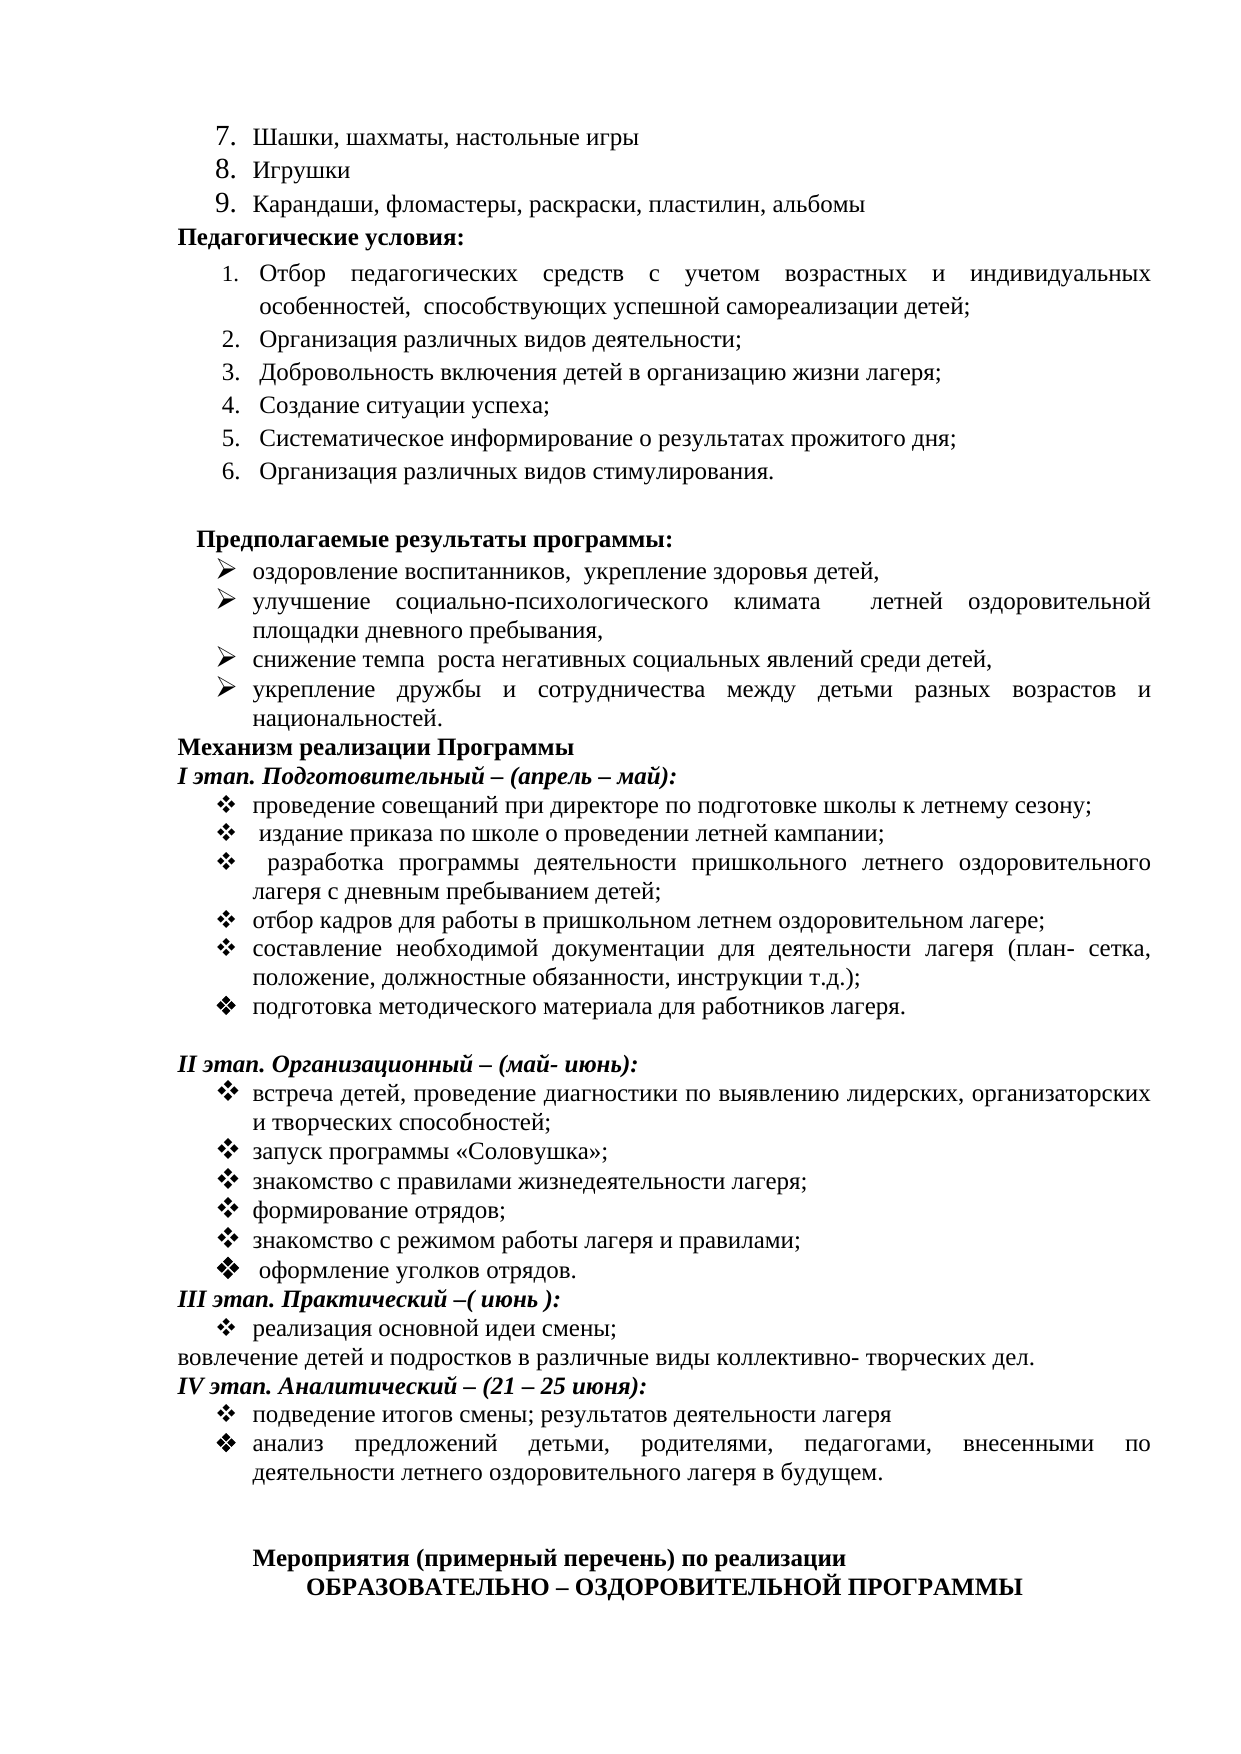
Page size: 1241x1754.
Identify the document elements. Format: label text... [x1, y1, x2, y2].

list укрепление дружбы и сотрудничества между детьми разных возрастов и национальностей. [215, 674, 1152, 732]
list разработка программы деятельности пришкольного летнего оздоровительного лагеря с дневным пребыванием детей; [215, 847, 1152, 905]
list издание приказа по школе о проведении летней кампании; [215, 818, 1152, 847]
text Педагогические условия: [177, 222, 1152, 251]
list снижение темпа роста негативных социальных явлений среди детей, [215, 644, 1152, 674]
list оздоровление воспитанников, укрепление здоровья детей, [215, 556, 1152, 586]
text III этап. Практический –( июнь ): [177, 1284, 1152, 1313]
list формирование отрядов; [215, 1196, 1152, 1225]
list отбор кадров для работы в пришкольном летнем оздоровительном лагере; [215, 905, 1152, 933]
list оформление уголков отрядов. [215, 1255, 1152, 1284]
list встреча детей, проведение диагностики по выявлению лидерских, организаторских и творческих способностей; [215, 1078, 1152, 1136]
list проведение совещаний при директоре по подготовке школы к летнему сезону; [215, 790, 1152, 818]
list Игрушки [215, 152, 1152, 185]
text Мероприятия (примерный перечень) по реализации [252, 1543, 1152, 1572]
text Предполагаемые результаты программы: [177, 524, 1152, 553]
list подведение итогов смены; результатов деятельности лагеря [215, 1399, 1152, 1428]
list реализация основной идеи смены; [215, 1313, 1152, 1342]
text 2. Организация различных видов деятельности; [177, 324, 1152, 353]
text ОБРАЗОВАТЕЛЬНО – ОЗДОРОВИТЕЛЬНОЙ ПРОГРАММЫ [177, 1572, 1152, 1601]
list составление необходимой документации для деятельности лагеря (план- сетка, положение, должностные обязанности, инструкции т.д.); [215, 933, 1152, 991]
text 5. Систематическое информирование о результатах прожитого дня; [177, 423, 1152, 452]
text I этап. Подготовительный – (апрель – май): [177, 761, 1152, 790]
text Механизм реализации Программы [177, 732, 1152, 761]
text 6. Организация различных видов стимулирования. [177, 456, 1152, 485]
list Отбор педагогических средств с учетом возрастных и индивидуальных особенностей, способствующих успешной самореализации детей; [222, 258, 1152, 320]
list анализ предложений детьми, родителями, педагогами, внесенными по деятельности летнего оздоровительного лагеря в будущем. [215, 1428, 1152, 1486]
text 3. Добровольность включения детей в организацию жизни лагеря; [177, 357, 1152, 386]
text 4. Создание ситуации успеха; [177, 390, 1152, 419]
list знакомство с режимом работы лагеря и правилами; [215, 1225, 1152, 1255]
text II этап. Организационный – (май- июнь): [177, 1049, 1152, 1078]
list Шашки, шахматы, настольные игры [215, 118, 1152, 152]
list Карандаши, фломастеры, раскраски, пластилин, альбомы [215, 185, 1152, 219]
text вовлечение детей и подростков в различные виды коллективно- творческих дел. [177, 1342, 1152, 1371]
list запуск программы «Соловушка»; [215, 1136, 1152, 1166]
text IV этап. Аналитический – (21 – 25 июня): [177, 1371, 1152, 1399]
list подготовка методического материала для работников лагеря. [215, 991, 1152, 1020]
list знакомство с правилами жизнедеятельности лагеря; [215, 1166, 1152, 1196]
list улучшение социально-психологического климата летней оздоровительной площадки дневного пребывания, [215, 586, 1152, 644]
